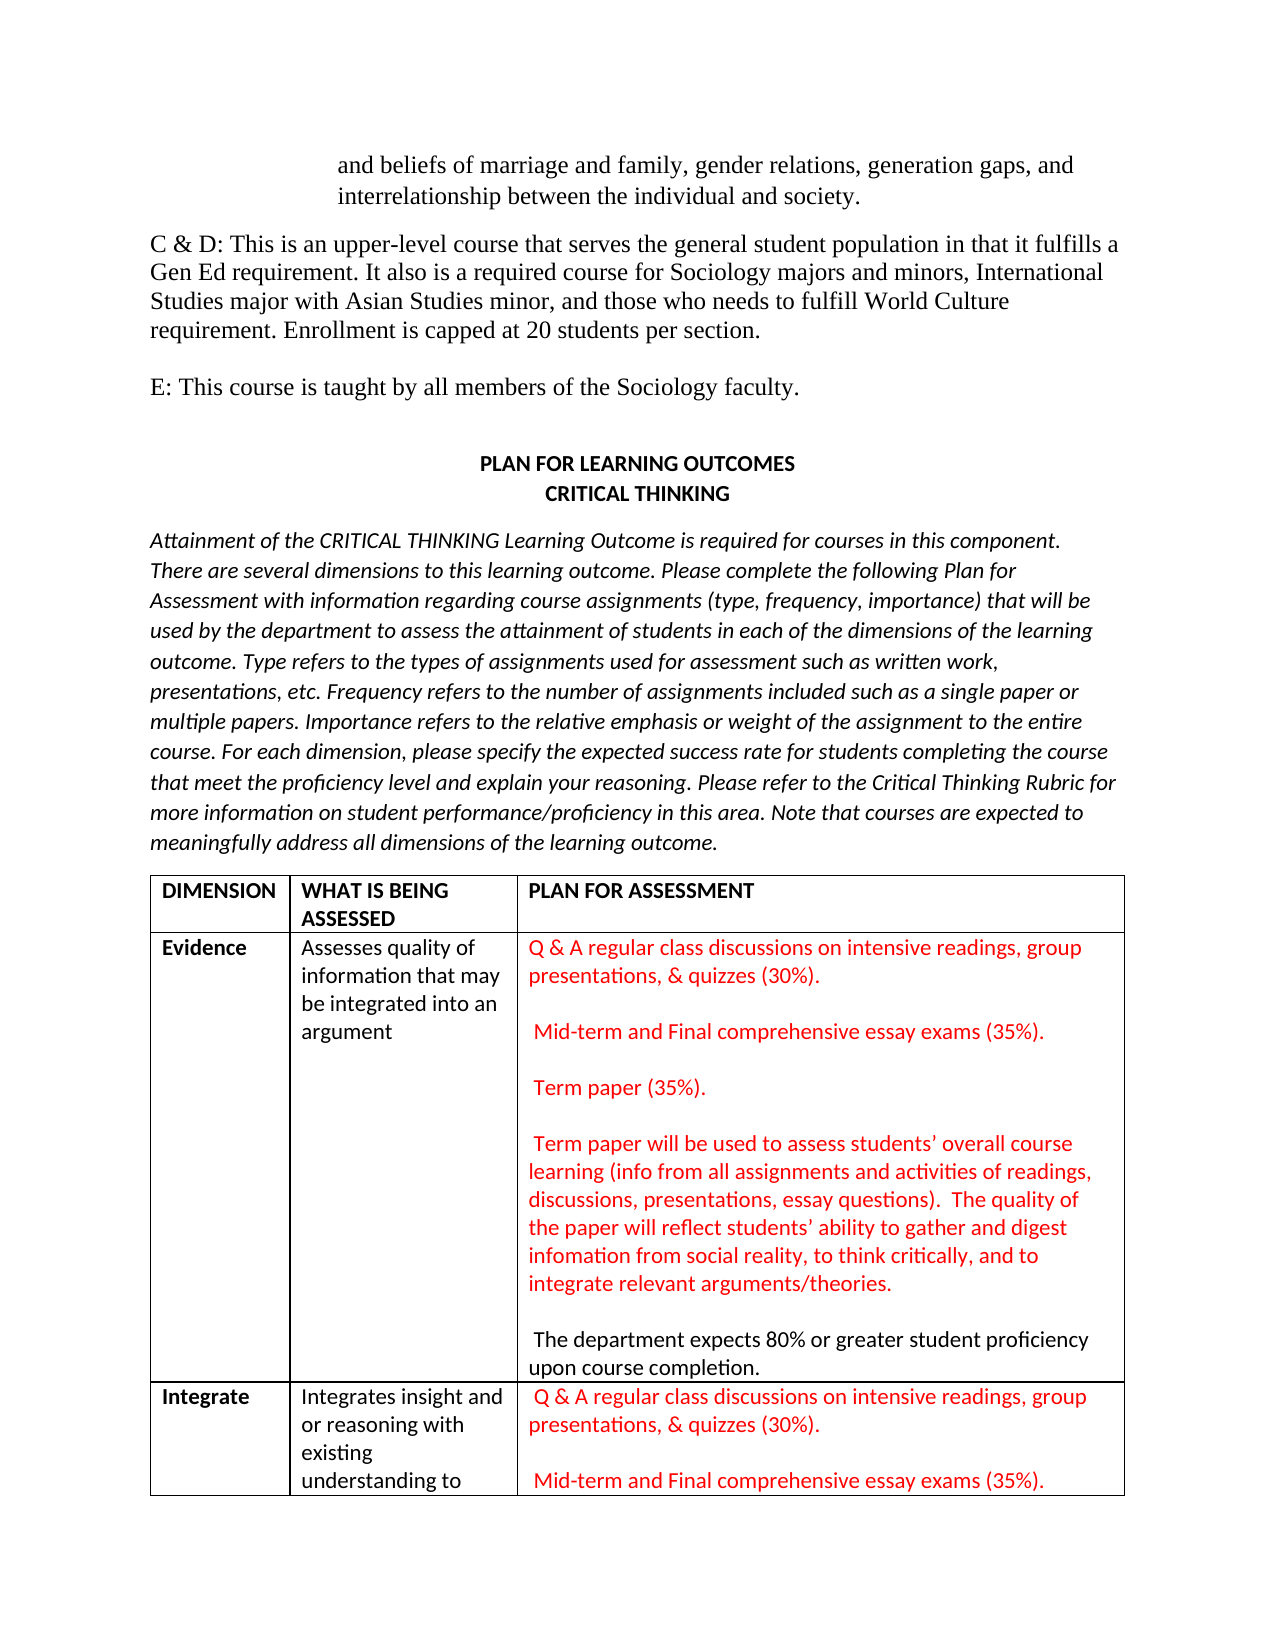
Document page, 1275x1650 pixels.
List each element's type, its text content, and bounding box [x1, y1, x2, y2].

text E: This course is taught by all members of the Sociology faculty. [150, 372, 1125, 401]
table_header DIMENSION [151, 876, 289, 932]
table_header PLAN FOR ASSESSMENT [518, 876, 1124, 932]
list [300, 150, 1125, 210]
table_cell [518, 1383, 1124, 1494]
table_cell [291, 1383, 517, 1494]
text PLAN FOR LEARNING OUTCOMES CRITICAL THINKING [150, 449, 1125, 507]
table_cell Evidence [151, 933, 289, 1381]
text Attainment of the CRITICAL THINKING Learning Outcome is required for courses in this component. There are several dimensions to this learning outcome. Please complete the following Plan for Assessment with information regarding course assignments (type, frequency, importance) that will be used by the department to assess the attainment of students in each of the dimensions of the learning outcome. Type refers to the types of assignments used for assessment such as written work, presentations, etc. Frequency refers to the number of assignments included such as a single paper or multiple papers. Importance refers to the relative emphasis or weight of the assignment to the entire course. For each dimension, please specify the expected success rate for students completing the course that meet the proficiency level and explain your reasoning. Please refer to the Critical Thinking Rubric for more information on student performance/proficiency in this area. Note that courses are expected to meaningfully address all dimensions of the learning outcome. [150, 526, 1125, 856]
table_cell Integrate [151, 1383, 289, 1494]
text C & D: This is an upper-level course that serves the general student population in that it fulfills a Gen Ed requirement. It also is a required course for Sociology majors and minors, International Studies major with Asian Studies minor, and those who needs to fulfill World Culture requirement. Enrollment is capped at 20 students per section. [150, 229, 1125, 344]
table_cell Assesses quality of information that may be integrated into an argument [291, 933, 517, 1381]
table_cell Q & A regular class discussions on intensive readings, group presentations, & quizzes (30%). Mid-term and Final comprehensive essay exams (35%). Term paper (35%). Term paper will be used to assess students’ overall course learning (info from all assignments and activities of readings, discussions, presentations, essay questions). The quality of the paper will reflect students’ ability to gather and digest infomation from social reality, to think critically, and to integrate relevant arguments/theories. The department expects 80% or greater student proficiency upon course completion. [518, 933, 1124, 1381]
table_header WHAT IS BEING ASSESSED [291, 876, 517, 932]
